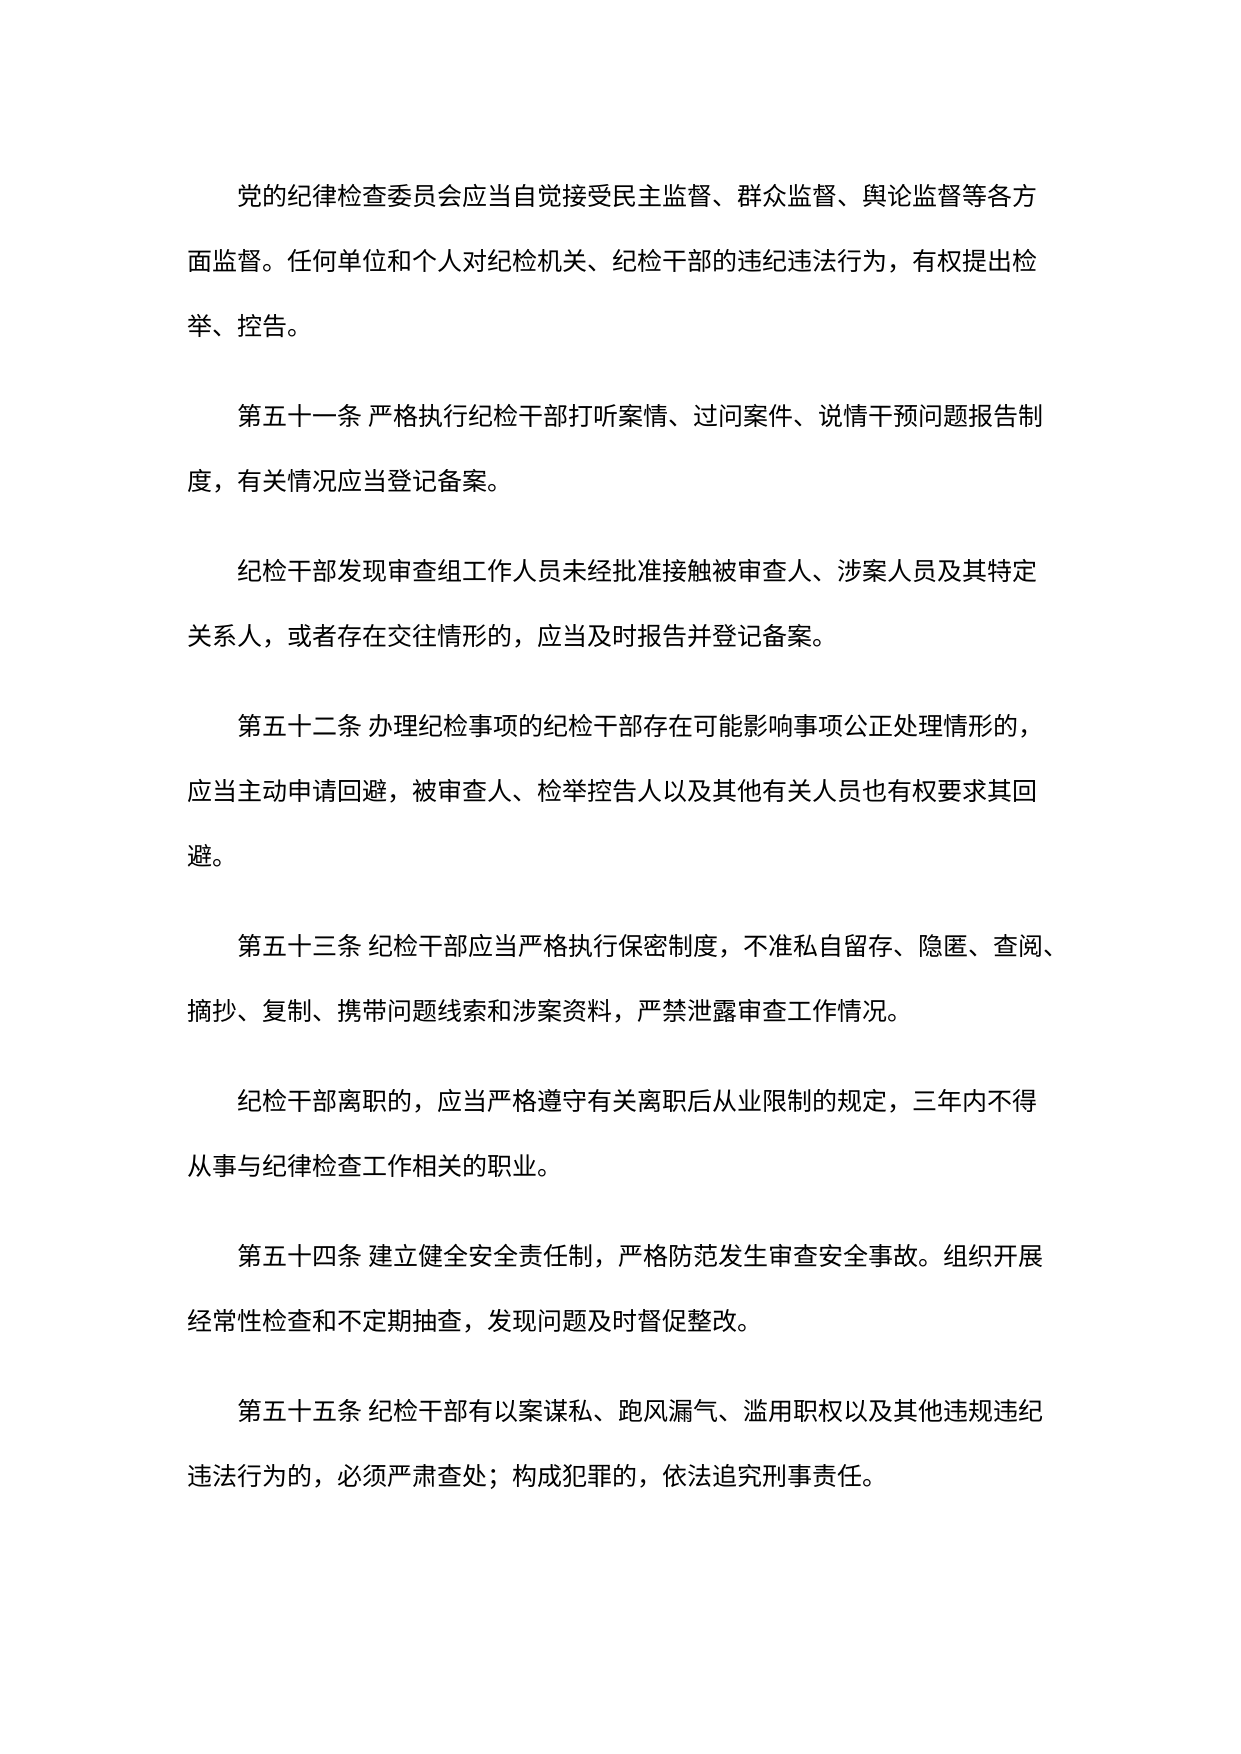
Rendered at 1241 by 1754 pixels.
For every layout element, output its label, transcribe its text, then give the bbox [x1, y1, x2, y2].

text 第五十三条 纪检干部应当严格执行保密制度，不准私自留存、隐匿、查阅、摘抄、复制、携带问题线索和涉案资料，严禁泄露审查工作情况。 [187, 912, 1053, 1042]
text 第五十四条 建立健全安全责任制，严格防范发生审查安全事故。组织开展经常性检查和不定期抽查，发现问题及时督促整改。 [187, 1222, 1053, 1352]
text 党的纪律检查委员会应当自觉接受民主监督、群众监督、舆论监督等各方面监督。任何单位和个人对纪检机关、纪检干部的违纪违法行为，有权提出检举、控告。 [187, 162, 1053, 357]
text 纪检干部离职的，应当严格遵守有关离职后从业限制的规定，三年内不得从事与纪律检查工作相关的职业。 [187, 1067, 1053, 1197]
text 第五十五条 纪检干部有以案谋私、跑风漏气、滥用职权以及其他违规违纪违法行为的，必须严肃查处；构成犯罪的，依法追究刑事责任。 [187, 1377, 1053, 1507]
text 第五十二条 办理纪检事项的纪检干部存在可能影响事项公正处理情形的，应当主动申请回避，被审查人、检举控告人以及其他有关人员也有权要求其回避。 [187, 692, 1053, 887]
text 纪检干部发现审查组工作人员未经批准接触被审查人、涉案人员及其特定关系人，或者存在交往情形的，应当及时报告并登记备案。 [187, 537, 1053, 667]
text 第五十一条 严格执行纪检干部打听案情、过问案件、说情干预问题报告制度，有关情况应当登记备案。 [187, 382, 1053, 512]
